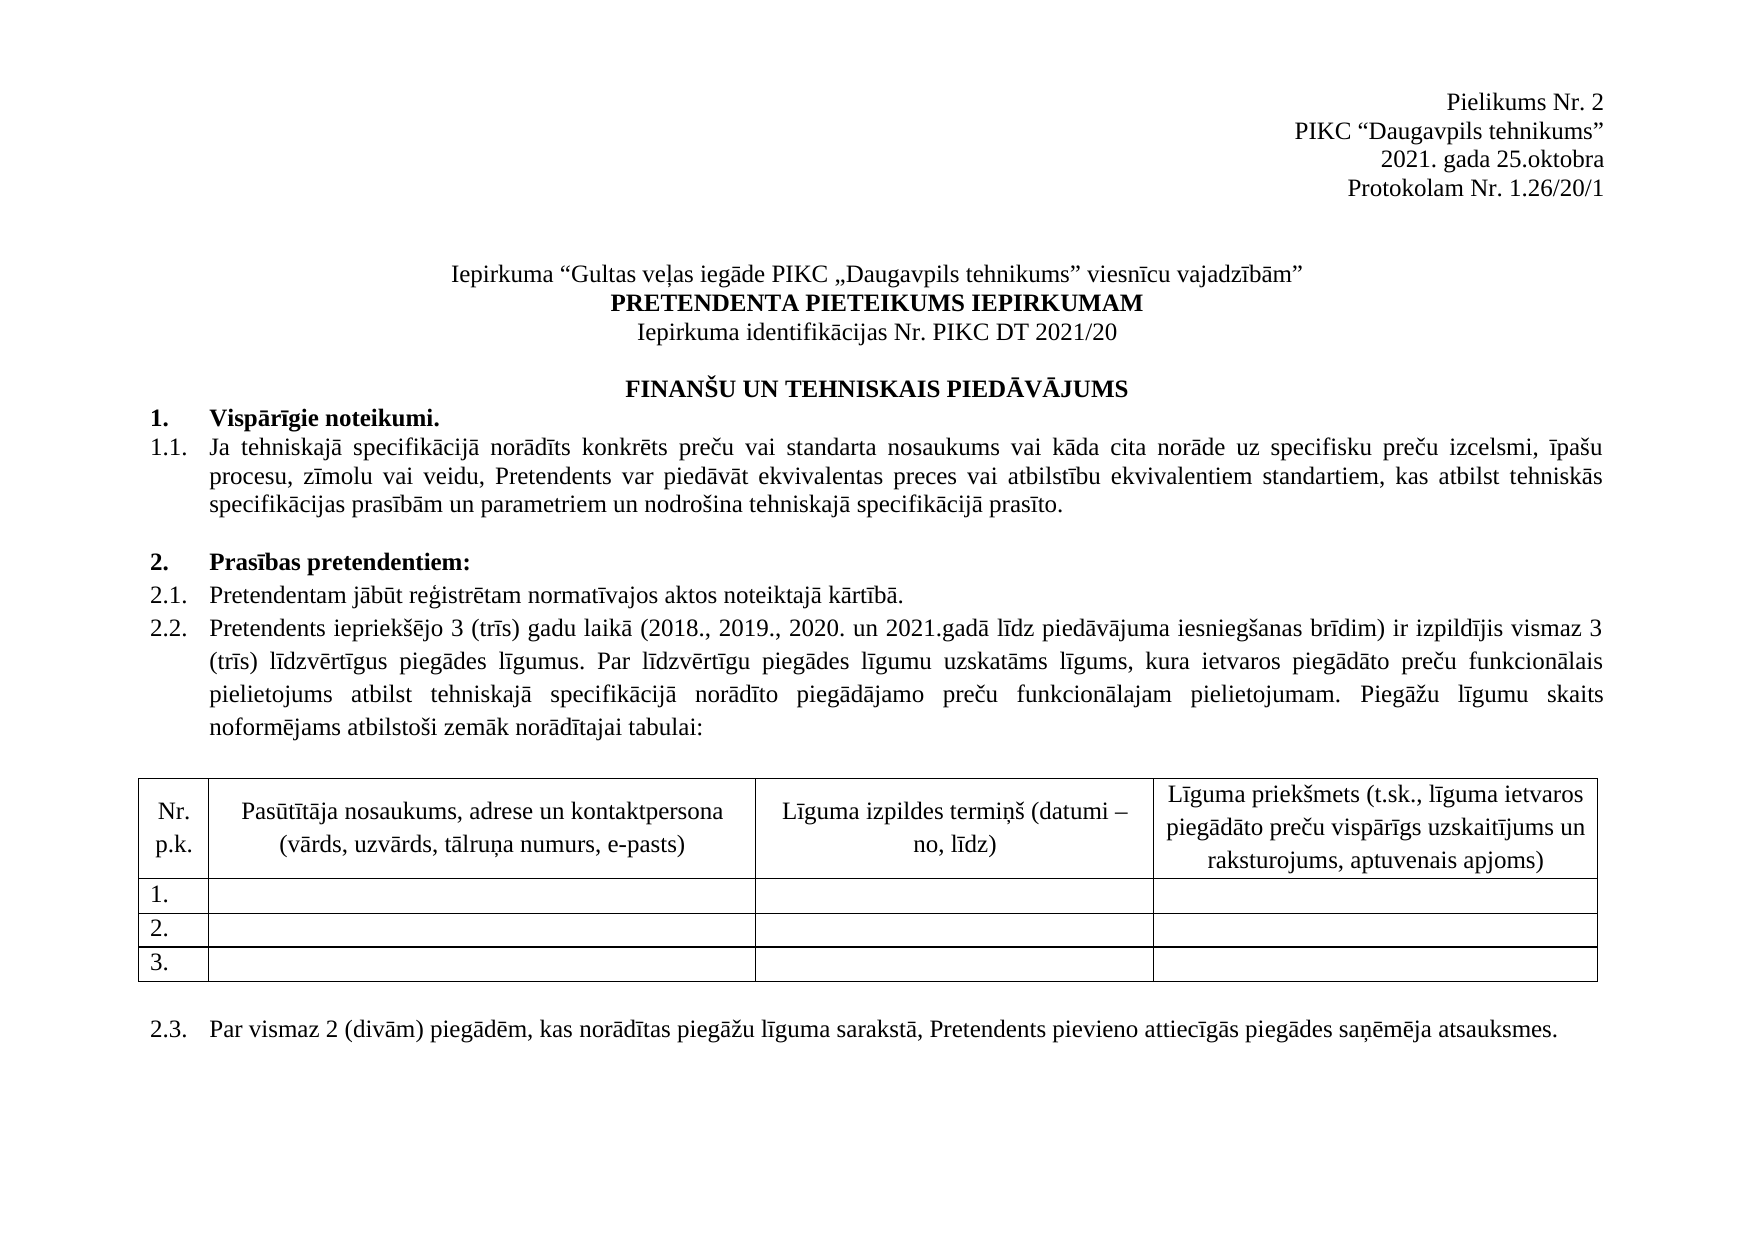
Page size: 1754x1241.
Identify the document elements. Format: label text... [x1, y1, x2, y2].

list Pretendentam jābūt reģistrētam normatīvajos aktos noteiktajā kārtībā. [150, 580, 1604, 609]
list Prasības pretendentiem: [150, 547, 1604, 576]
table_header Līguma izpildes termiņš (datumi – no, līdz) [756, 779, 1153, 878]
table_cell [209, 914, 755, 946]
text Iepirkuma identifikācijas Nr. PIKC DT 2021/20 [150, 317, 1604, 346]
text PIKC “Daugavpils tehnikums” [750, 116, 1604, 144]
table_cell [139, 914, 208, 946]
table_cell [139, 879, 208, 912]
table_header Nr. p.k. [139, 779, 208, 878]
list Pretendents iepriekšējo 3 (trīs) gadu laikā (2018., 2019., 2020. un 2021.gadā līdz piedāvājuma iesniegšanas brīdim) ir izpildījis vismaz 3 (trīs) līdzvērtīgus piegādes līgumus. Par līdzvērtīgu piegādes līgumu uzskatāms līgums, kura ietvaros piegādāto preču funkcionālais pielietojums atbilst tehniskajā specifikācijā norādīto piegādājamo preču funkcionālajam pielietojumam. Piegāžu līgumu skaits noformējams atbilstoši zemāk norādītajai tabulai: [150, 613, 1604, 741]
table_header Līguma priekšmets (t.sk., līguma ietvaros piegādāto preču vispārīgs uzskaitījums un raksturojums, aptuvenais apjoms) [1154, 779, 1597, 878]
title PRETENDENTA PIETEIKUMS IEPIRKUMAM [150, 288, 1604, 317]
table_cell [209, 879, 755, 912]
table_cell [1154, 948, 1597, 981]
table_cell [1154, 914, 1597, 946]
table_cell [139, 948, 208, 981]
table_header Pasūtītāja nosaukums, adrese un kontaktpersona (vārds, uzvārds, tālruņa numurs, e-pasts) [209, 779, 755, 878]
table_cell [1154, 879, 1597, 912]
table_cell [756, 948, 1153, 981]
list Ja tehniskajā specifikācijā norādīts konkrēts preču vai standarta nosaukums vai kāda cita norāde uz specifisku preču izcelsmi, īpašu procesu, zīmolu vai veidu, Pretendents var piedāvāt ekvivalentas preces vai atbilstību ekvivalentiem standartiem, kas atbilst tehniskās specifikācijas prasībām un parametriem un nodrošina tehniskajā specifikācijā prasīto. [150, 432, 1604, 518]
text Iepirkuma “Gultas veļas iegāde PIKC „Daugavpils tehnikums” viesnīcu vajadzībām” [150, 259, 1604, 288]
text Protokolam Nr. 1.26/20/1 [750, 173, 1604, 202]
table_cell [756, 914, 1153, 946]
text FINANŠU UN TEHNISKAIS PIEDĀVĀJUMS [150, 374, 1604, 403]
table_cell [756, 879, 1153, 912]
list Vispārīgie noteikumi. [150, 403, 1604, 432]
text 2021. gada 25.oktobra [750, 144, 1604, 173]
text Pielikums Nr. 2 [750, 87, 1604, 116]
table_cell [209, 948, 755, 981]
list Par vismaz 2 (divām) piegādēm, kas norādītas piegāžu līguma sarakstā, Pretendents pievieno attiecīgās piegādes saņēmēja atsauksmes. [150, 1014, 1604, 1043]
